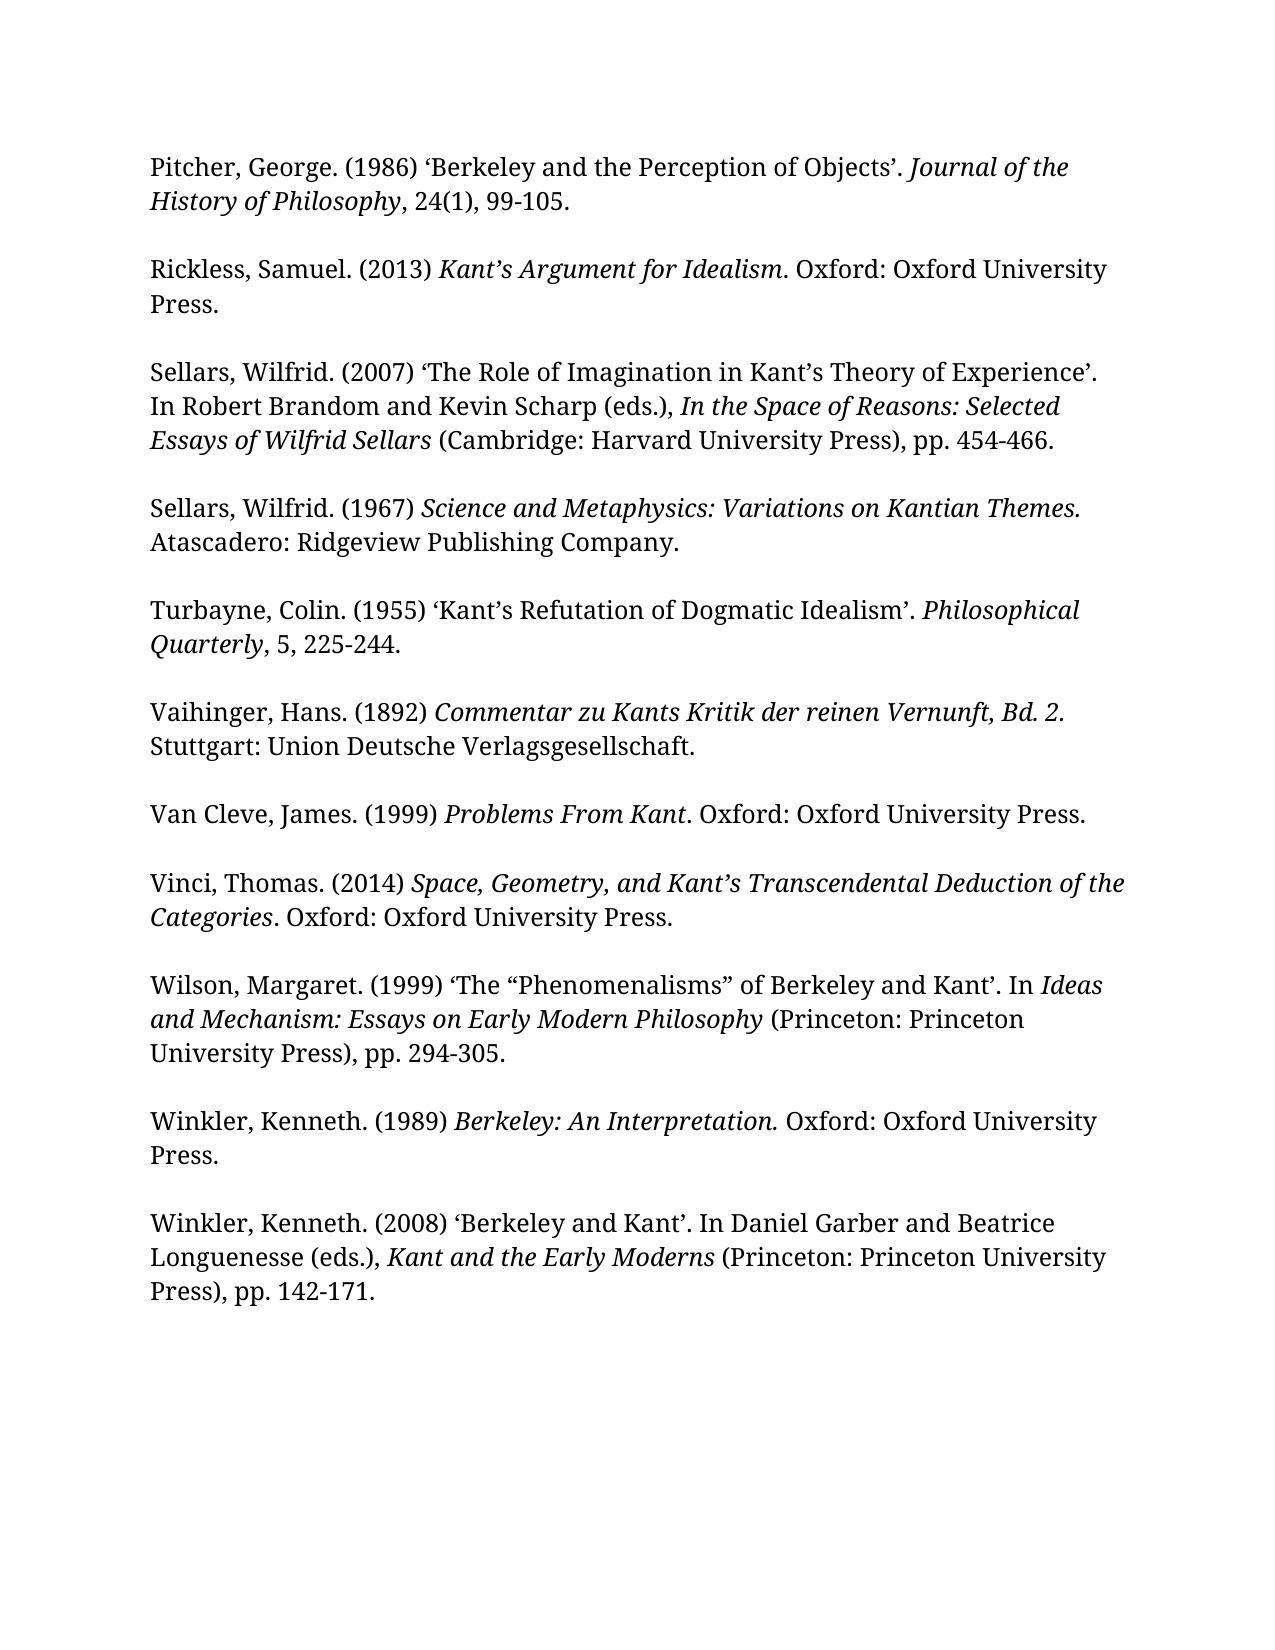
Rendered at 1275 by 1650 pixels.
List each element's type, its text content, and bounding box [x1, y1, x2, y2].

text Rickless, Samuel. (2013) Kant’s Argument for Idealism. Oxford: Oxford University Press. [150, 252, 1125, 320]
text Sellars, Wilfrid. (2007) ‘The Role of Imagination in Kant’s Theory of Experience’. In Robert Brandom and Kevin Scharp (eds.), In the Space of Reasons: Selected Essays of Wilfrid Sellars (Cambridge: Harvard University Press), pp. 454-466. [150, 354, 1125, 457]
text Van Cleve, James. (1999) Problems From Kant. Oxford: Oxford University Press. [150, 797, 1125, 831]
text Wilson, Margaret. (1999) ‘The “Phenomenalisms” of Berkeley and Kant’. In Ideas and Mechanism: Essays on Early Modern Philosophy (Princeton: Princeton University Press), pp. 294-305. [150, 967, 1125, 1070]
text Winkler, Kenneth. (1989) Berkeley: An Interpretation. Oxford: Oxford University Press. [150, 1104, 1125, 1172]
text Vinci, Thomas. (2014) Space, Geometry, and Kant’s Transcendental Deduction of the Categories. Oxford: Oxford University Press. [150, 865, 1125, 933]
text Turbayne, Colin. (1955) ‘Kant’s Refutation of Dogmatic Idealism’. Philosophical Quarterly, 5, 225-244. [150, 593, 1125, 661]
text Vaihinger, Hans. (1892) Commentar zu Kants Kritik der reinen Vernunft, Bd. 2. Stuttgart: Union Deutsche Verlagsgesellschaft. [150, 695, 1125, 763]
text Sellars, Wilfrid. (1967) Science and Metaphysics: Variations on Kantian Themes. Atascadero: Ridgeview Publishing Company. [150, 491, 1125, 559]
text Winkler, Kenneth. (2008) ‘Berkeley and Kant’. In Daniel Garber and Beatrice Longuenesse (eds.), Kant and the Early Moderns (Princeton: Princeton University Press), pp. 142-171. [150, 1206, 1125, 1308]
text Pitcher, George. (1986) ‘Berkeley and the Perception of Objects’. Journal of the History of Philosophy, 24(1), 99-105. [150, 150, 1125, 218]
